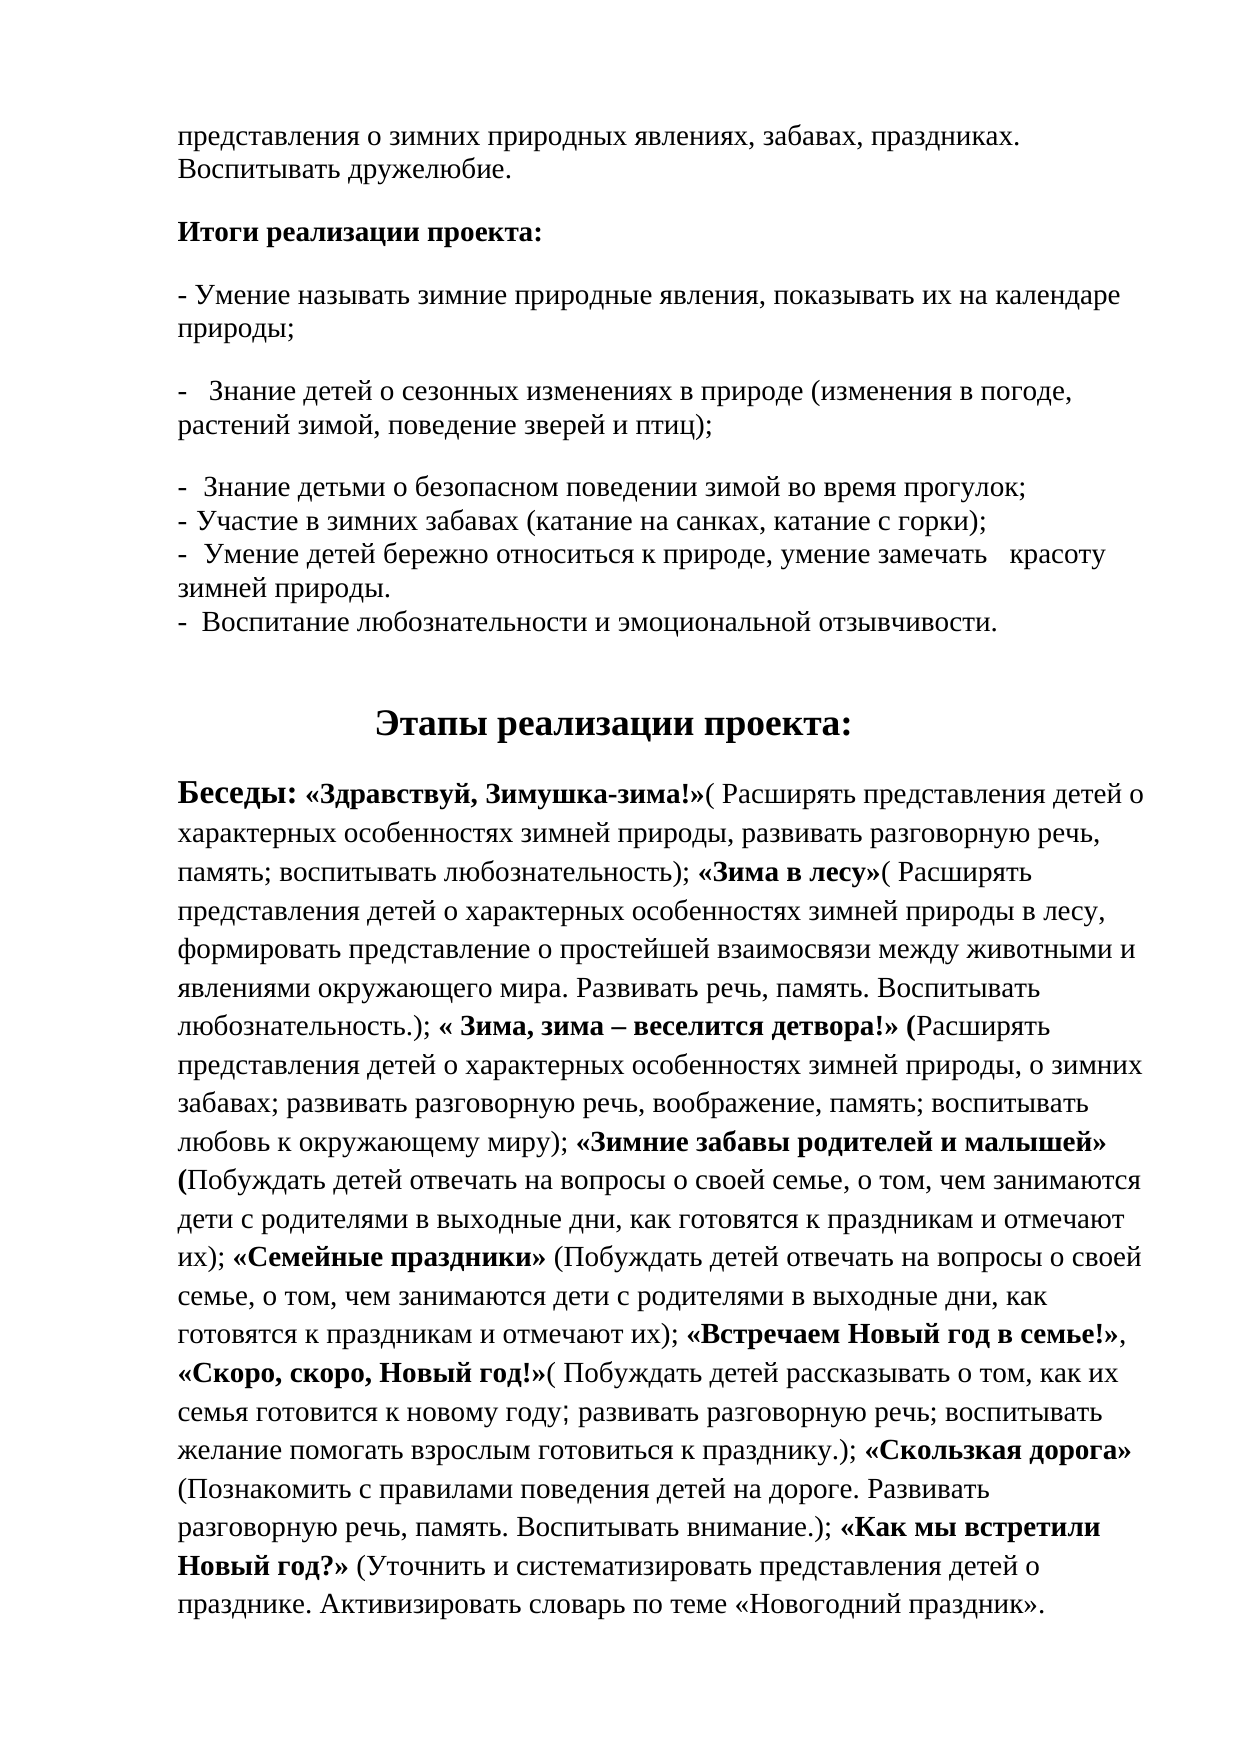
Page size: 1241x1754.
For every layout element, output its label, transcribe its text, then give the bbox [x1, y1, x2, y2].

text Этапы реализации проекта: [177, 700, 1152, 743]
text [177, 772, 1152, 1620]
text - Участие в зимних забавах (катание на санках, катание с горки); [177, 503, 1152, 537]
text Итоги реализации проекта: [177, 214, 1152, 248]
text - Умение называть зимние природные явления, показывать их на календаре природы; [177, 277, 1152, 344]
text - Знание детей о сезонных изменениях в природе (изменения в погоде, растений зимой, поведение зверей и птиц); [177, 373, 1152, 440]
text - Воспитание любознательности и эмоциональной отзывчивости. [177, 604, 1152, 637]
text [177, 118, 1152, 185]
text - Умение детей бережно относиться к природе, умение замечать красоту зимней природы. [177, 537, 1152, 604]
text - Знание детьми о безопасном поведении зимой во время прогулок; [177, 469, 1152, 503]
